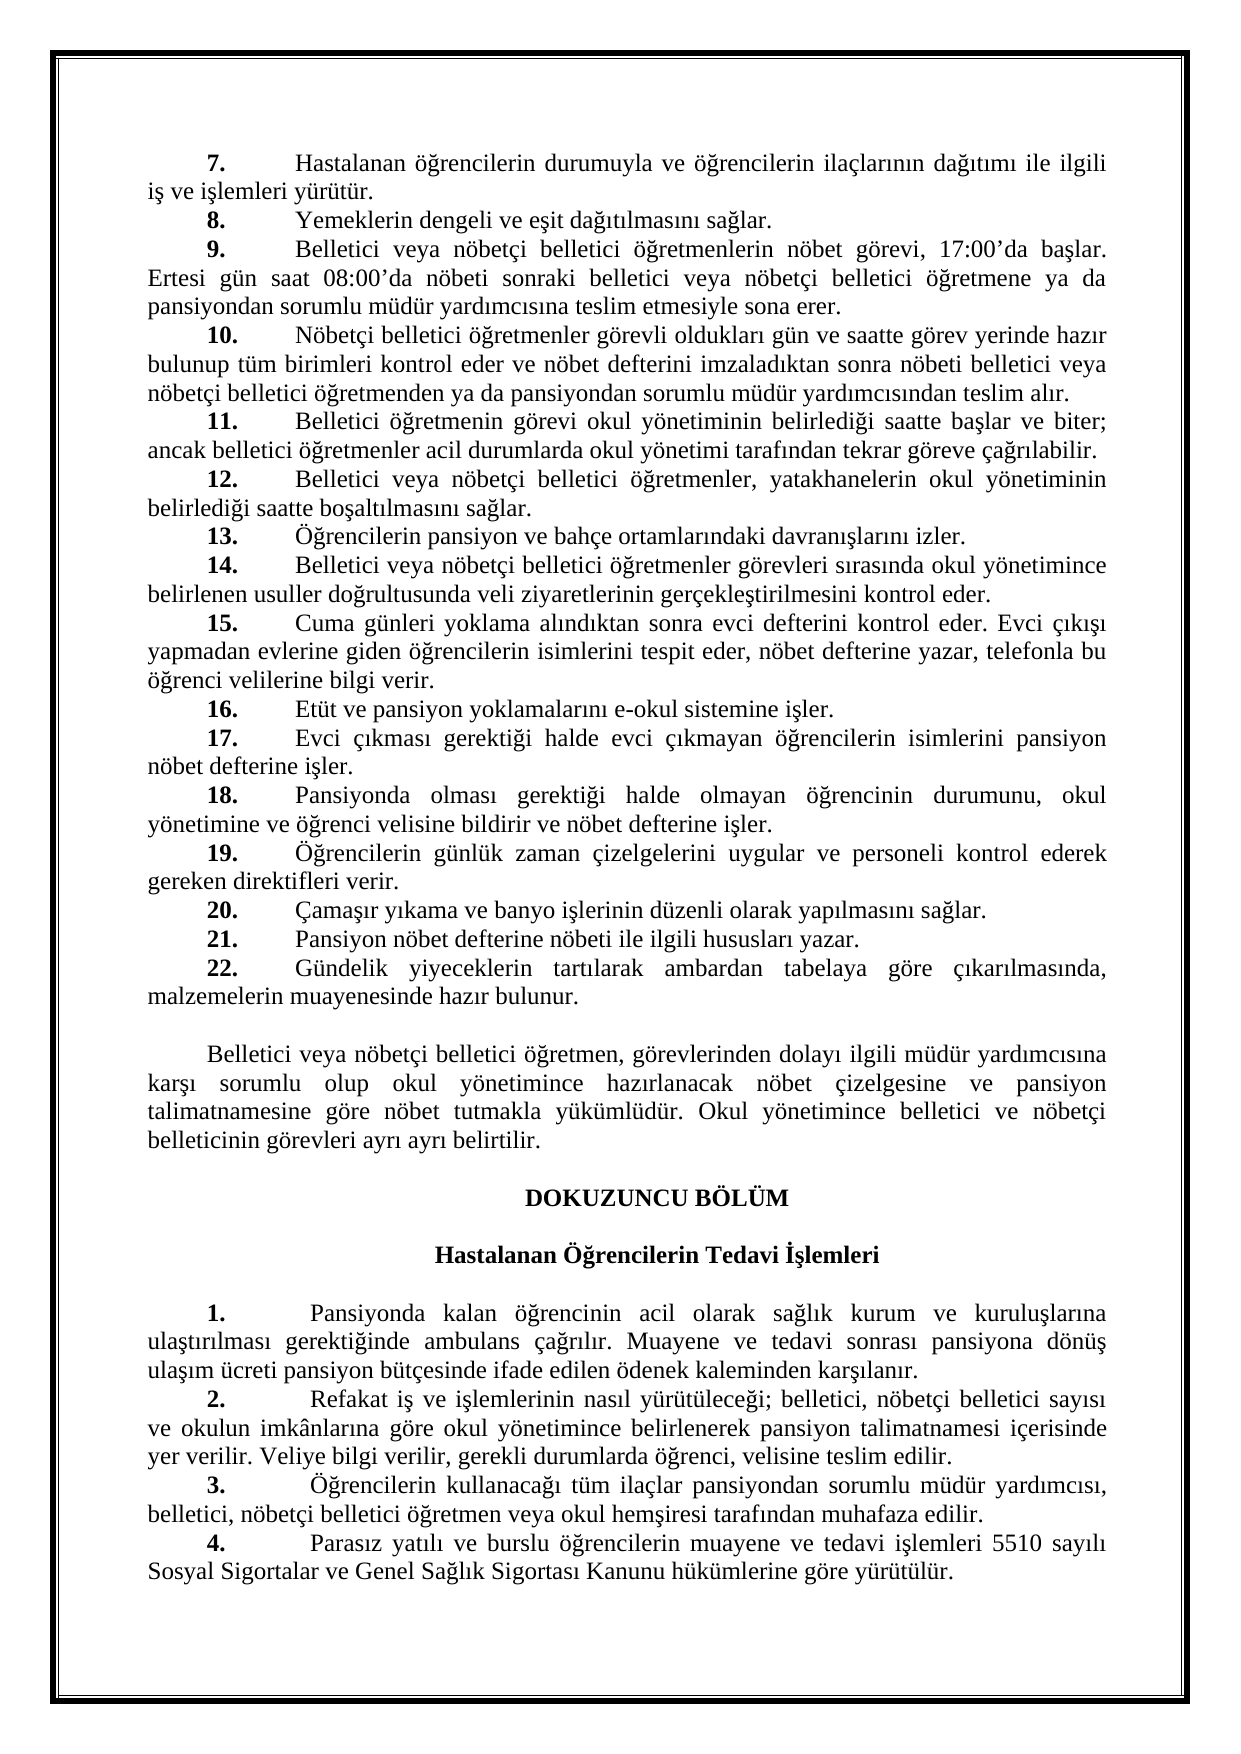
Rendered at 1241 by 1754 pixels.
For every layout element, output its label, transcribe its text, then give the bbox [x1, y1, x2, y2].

list Belletici veya nöbetçi belletici öğretmenler, yatakhanelerin okul yönetiminin belirlediği saatte boşaltılmasını sağlar. [147, 464, 1107, 521]
list Etüt ve pansiyon yoklamalarını e-okul sistemine işler. [147, 694, 1107, 723]
text Hastalanan Öğrencilerin Tedavi İşlemleri [147, 1240, 1107, 1269]
list Evci çıkması gerektiği halde evci çıkmayan öğrencilerin isimlerini pansiyon nöbet defterine işler. [147, 723, 1107, 780]
list Refakat iş ve işlemlerinin nasıl yürütüleceği; belletici, nöbetçi belletici sayısı ve okulun imkânlarına göre okul yönetimince belirlenerek pansiyon talimatnamesi içerisinde yer verilir. Veliye bilgi verilir, gerekli durumlarda öğrenci, velisine teslim edilir. [147, 1384, 1107, 1470]
list Öğrencilerin kullanacağı tüm ilaçlar pansiyondan sorumlu müdür yardımcısı, belletici, nöbetçi belletici öğretmen veya okul hemşiresi tarafından muhafaza edilir. [147, 1470, 1107, 1528]
list Gündelik yiyeceklerin tartılarak ambardan tabelaya göre çıkarılmasında, malzemelerin muayenesinde hazır bulunur. [147, 953, 1107, 1010]
list Belletici öğretmenin görevi okul yönetiminin belirlediği saatte başlar ve biter; ancak belletici öğretmenler acil durumlarda okul yönetimi tarafından tekrar göreve çağrılabilir. [147, 406, 1107, 464]
list Belletici veya nöbetçi belletici öğretmenler görevleri sırasında okul yönetimince belirlenen usuller doğrultusunda veli ziyaretlerinin gerçekleştirilmesini kontrol eder. [147, 550, 1107, 608]
list Cuma günleri yoklama alındıktan sonra evci defterini kontrol eder. Evci çıkışı yapmadan evlerine giden öğrencilerin isimlerini tespit eder, nöbet defterine yazar, telefonla bu öğrenci velilerine bilgi verir. [147, 608, 1107, 694]
list Parasız yatılı ve burslu öğrencilerin muayene ve tedavi işlemleri 5510 sayılı Sosyal Sigortalar ve Genel Sağlık Sigortası Kanunu hükümlerine göre yürütülür. [147, 1528, 1107, 1585]
list Çamaşır yıkama ve banyo işlerinin düzenli olarak yapılmasını sağlar. [147, 895, 1107, 924]
list Hastalanan öğrencilerin durumuyla ve öğrencilerin ilaçlarının dağıtımı ile ilgili iş ve işlemleri yürütür. [147, 148, 1107, 205]
list Nöbetçi belletici öğretmenler görevli oldukları gün ve saatte görev yerinde hazır bulunup tüm birimleri kontrol eder ve nöbet defterini imzaladıktan sonra nöbeti belletici veya nöbetçi belletici öğretmenden ya da pansiyondan sorumlu müdür yardımcısından teslim alır. [147, 320, 1107, 406]
list Pansiyon nöbet defterine nöbeti ile ilgili hususları yazar. [147, 924, 1107, 953]
list Pansiyonda olması gerektiği halde olmayan öğrencinin durumunu, okul yönetimine ve öğrenci velisine bildirir ve nöbet defterine işler. [147, 780, 1107, 838]
list Yemeklerin dengeli ve eşit dağıtılmasını sağlar. [147, 205, 1107, 234]
list Pansiyonda kalan öğrencinin acil olarak sağlık kurum ve kuruluşlarına ulaştırılması gerektiğinde ambulans çağrılır. Muayene ve tedavi sonrası pansiyona dönüş ulaşım ücreti pansiyon bütçesinde ifade edilen ödenek kaleminden karşılanır. [147, 1298, 1107, 1384]
list Öğrencilerin günlük zaman çizelgelerini uygular ve personeli kontrol ederek gereken direktifleri verir. [147, 838, 1107, 895]
text Belletici veya nöbetçi belletici öğretmen, görevlerinden dolayı ilgili müdür yardımcısına karşı sorumlu olup okul yönetimince hazırlanacak nöbet çizelgesine ve pansiyon talimatnamesine göre nöbet tutmakla yükümlüdür. Okul yönetimince belletici ve nöbetçi belleticinin görevleri ayrı ayrı belirtilir. [147, 1039, 1107, 1154]
list Öğrencilerin pansiyon ve bahçe ortamlarındaki davranışlarını izler. [147, 521, 1107, 550]
text DOKUZUNCU BÖLÜM [147, 1183, 1107, 1211]
list Belletici veya nöbetçi belletici öğretmenlerin nöbet görevi, 17:00’da başlar. Ertesi gün saat 08:00’da nöbeti sonraki belletici veya nöbetçi belletici öğretmene ya da pansiyondan sorumlu müdür yardımcısına teslim etmesiyle sona erer. [147, 234, 1107, 320]
